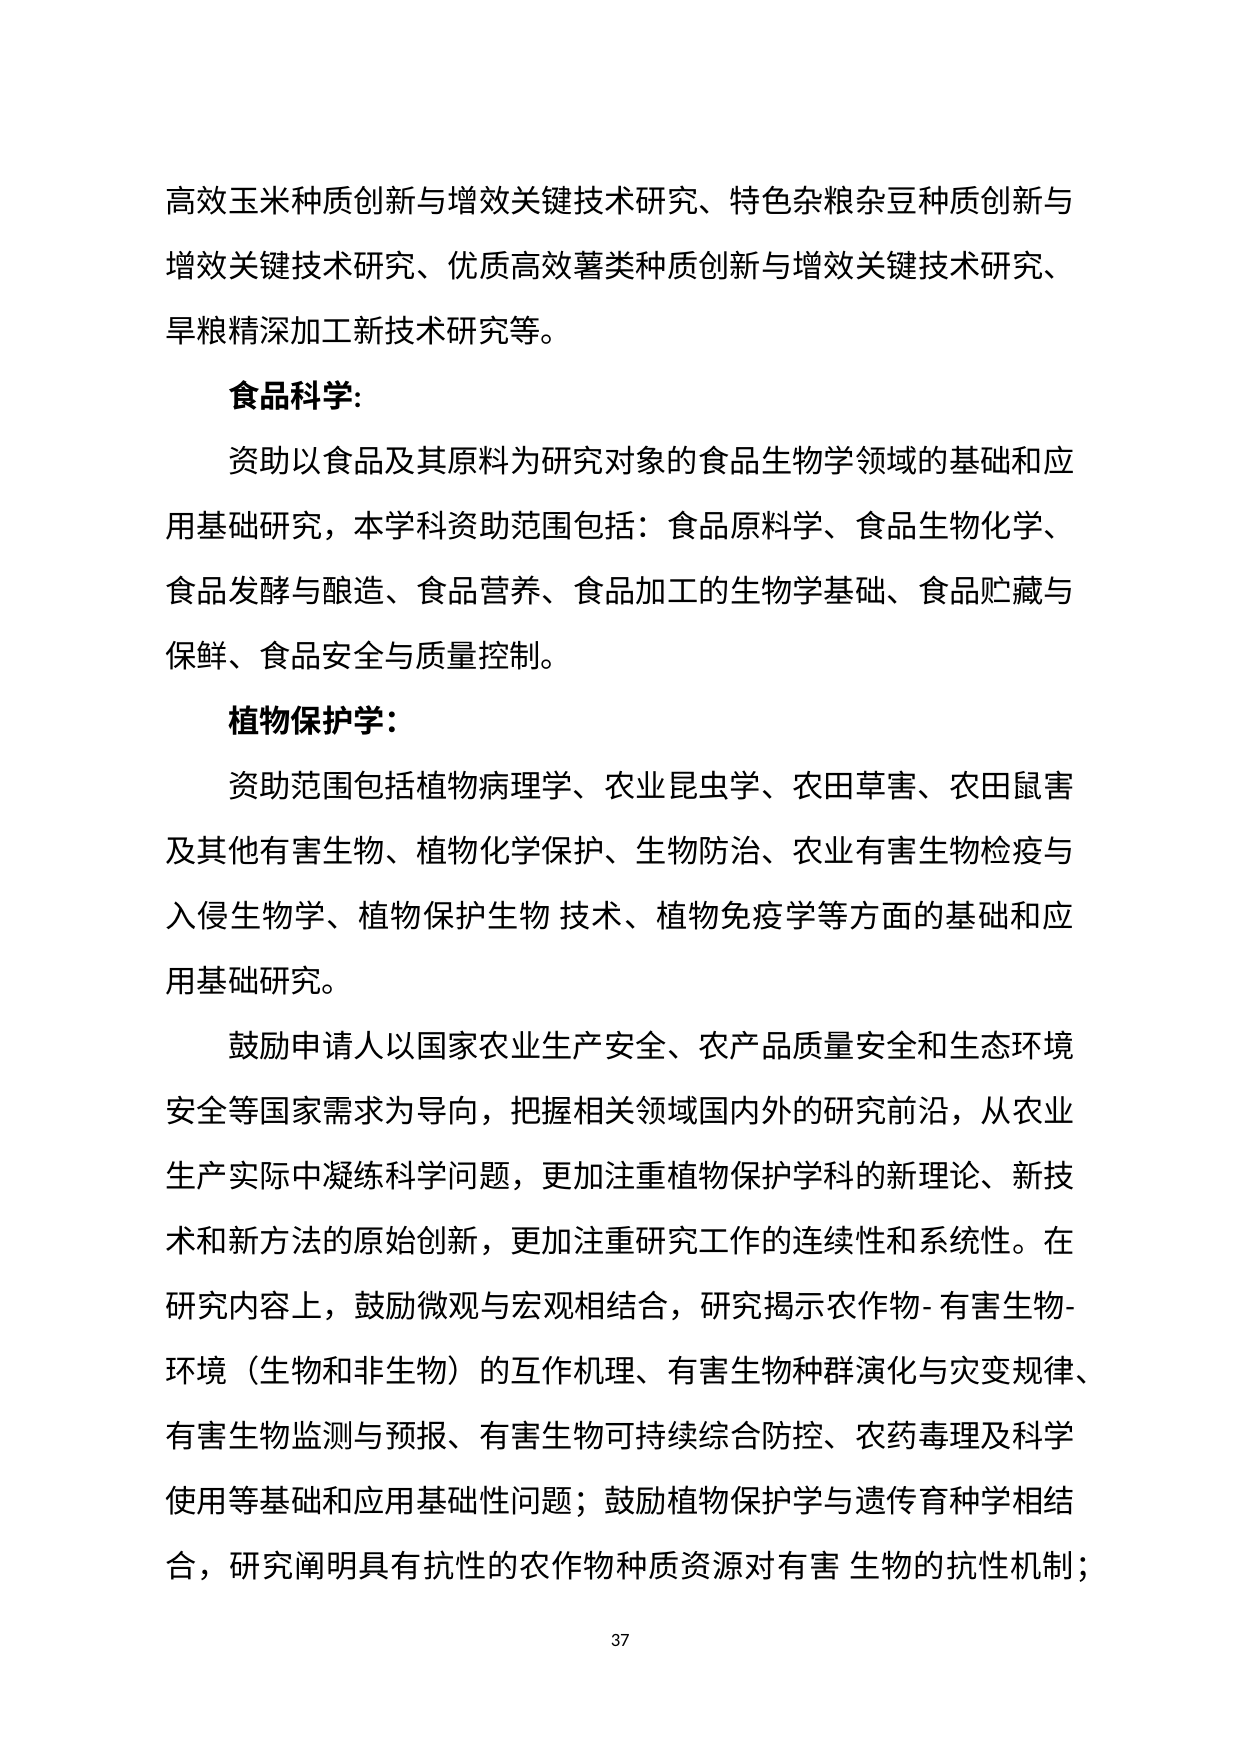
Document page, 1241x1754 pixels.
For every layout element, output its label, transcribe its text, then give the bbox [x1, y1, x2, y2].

text 资助以食品及其原料为研究对象的食品生物学领域的基础和应用基础研究，本学科资助范围包括：食品原料学、食品生物化学、食品发酵与酿造、食品营养、食品加工的生物学基础、食品贮藏与保鲜、食品安全与质量控制。 [165, 427, 1075, 687]
text 植物保护学： [165, 687, 1075, 752]
text 资助范围包括植物病理学、农业昆虫学、农田草害、农田鼠害及其他有害生物、植物化学保护、生物防治、农业有害生物检疫与入侵生物学、植物保护生物 技术、植物免疫学等方面的基础和应用基础研究。 [165, 752, 1075, 1012]
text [165, 1012, 1075, 1597]
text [165, 167, 1075, 362]
text 食品科学: [165, 362, 1075, 427]
